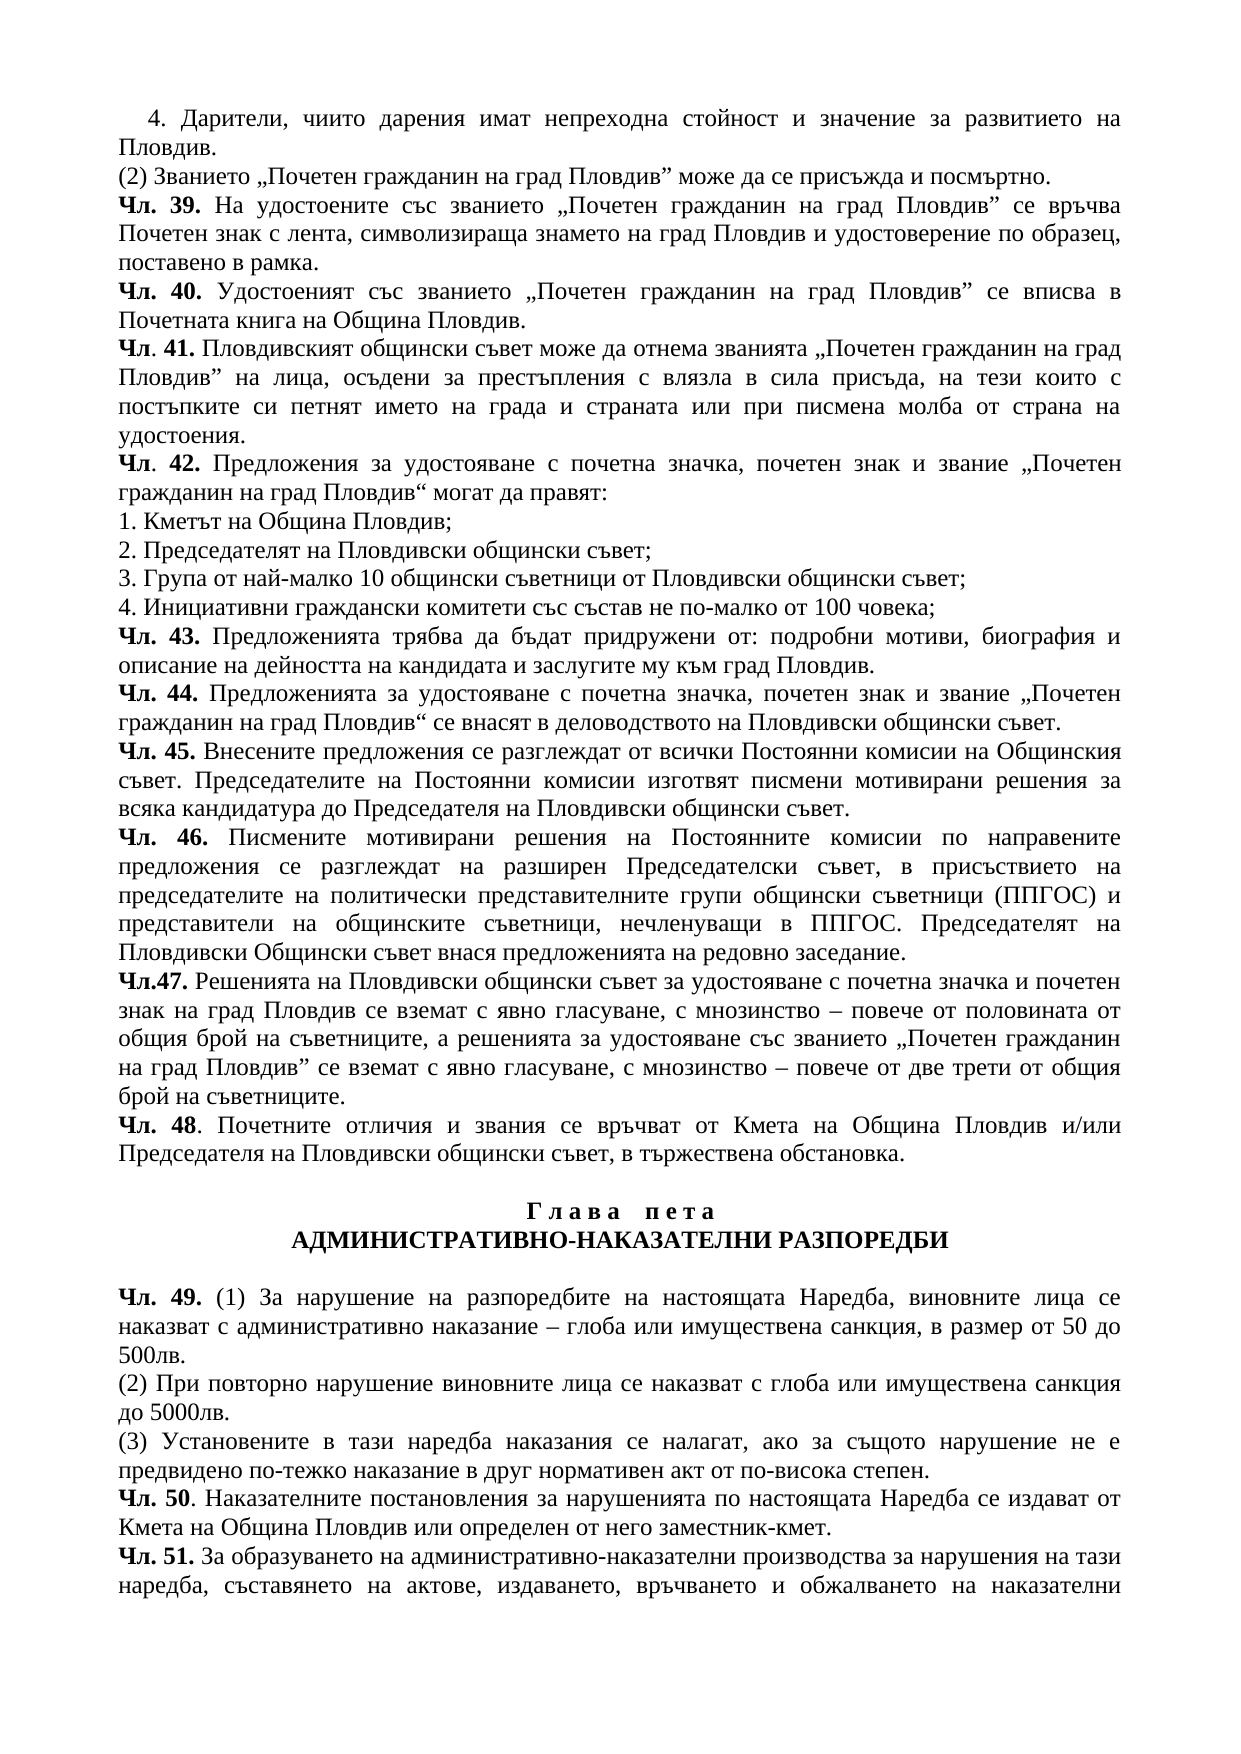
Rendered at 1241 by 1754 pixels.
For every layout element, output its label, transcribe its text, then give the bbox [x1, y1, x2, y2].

text 4. Дарители, чиито дарения имат непреходна стойност и значение за развитието на Пловдив. [118, 103, 1122, 161]
text Г л а в а п е т а [118, 1196, 1122, 1225]
text 3. Група от най-малко 10 общински съветници от Пловдивски общински съвет; [118, 563, 1122, 592]
text 4. Инициативни граждански комитети със състав не по-малко от 100 човека; [118, 592, 1122, 621]
text Чл. 49. (1) За нарушение на разпоредбите на настоящата Наредба, виновните лица се наказват с административно наказание – глоба или имуществена санкция, в размер от 50 до 500лв. [118, 1282, 1122, 1368]
text АДМИНИСТРАТИВНО-НАКАЗАТЕЛНИ РАЗПОРЕДБИ [118, 1225, 1122, 1253]
text Чл. 39. На удостоените със званието „Почетен гражданин на град Пловдив” се връчва Почетен знак с лента, символизираща знамето на град Пловдив и удостоверение по образец, поставено в рамка. [118, 190, 1122, 276]
text Чл. 40. Удостоеният със званието „Почетен гражданин на град Пловдив” се вписва в Почетната книга на Община Пловдив. [118, 276, 1122, 333]
text Чл. 44. Предложенията за удостояване с почетна значка, почетен знак и звание „Почетен гражданин на град Пловдив“ се внасят в деловодството на Пловдивски общински съвет. [118, 678, 1122, 736]
text 1. Кметът на Община Пловдив; [118, 506, 1122, 535]
text (3) Установените в тази наредба наказания се налагат, ако за същото нарушение не е предвидено по-тежко наказание в друг нормативен акт от по-висока степен. [118, 1426, 1122, 1483]
text 2. Председателят на Пловдивски общински съвет; [118, 535, 1122, 563]
text (2) При повторно нарушение виновните лица се наказват с глоба или имуществена санкция до 5000лв. [118, 1368, 1122, 1426]
text Чл. 50. Наказателните постановления за нарушенията по настоящата Наредба се издават от Кмета на Община Пловдив или определен от него заместник-кмет. [118, 1483, 1122, 1541]
text Чл.47. Решенията на Пловдивски общински съвет за удостояване с почетна значка и почетен знак на град Пловдив се вземат с явно гласуване, с мнозинство – повече от половината от общия брой на съветниците, а решенията за удостояване със званието „Почетен гражданин на град Пловдив” се вземат с явно гласуване, с мнозинство – повече от две трети от общия брой на съветниците. [118, 966, 1122, 1110]
text Чл. 41. Пловдивският общински съвет може да отнема званията „Почетен гражданин на град Пловдив” на лица, осъдени за престъпления с влязла в сила присъда, на тези които с постъпките си петнят името на града и страната или при писмена молба от страна на удостоения. [118, 333, 1122, 448]
text Чл. 45. Внесените предложения се разглеждат от всички Постоянни комисии на Общинския съвет. Председателите на Постоянни комисии изготвят писмени мотивирани решения за всяка кандидатура до Председателя на Пловдивски общински съвет. [118, 736, 1122, 822]
text Чл. 46. Писмените мотивирани решения на Постоянните комисии по направените предложения се разглеждат на разширен Председателски съвет, в присъствието на председателите на политически представителните групи общински съветници (ППГОС) и представители на общинските съветници, нечленуващи в ППГОС. Председателят на Пловдивски Общински съвет внася предложенията на редовно заседание. [118, 822, 1122, 966]
text (2) Званието „Почетен гражданин на град Пловдив” може да се присъжда и посмъртно. [118, 161, 1122, 190]
text Чл. 48. Почетните отличия и звания се връчват от Кмета на Община Пловдив и/или Председателя на Пловдивски общински съвет, в тържествена обстановка. [118, 1110, 1122, 1167]
text Чл. 42. Предложения за удостояване с почетна значка, почетен знак и звание „Почетен гражданин на град Пловдив“ могат да правят: [118, 448, 1122, 506]
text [118, 1541, 1122, 1598]
text Чл. 43. Предложенията трябва да бъдат придружени от: подробни мотиви, биография и описание на дейността на кандидата и заслугите му към град Пловдив. [118, 621, 1122, 678]
